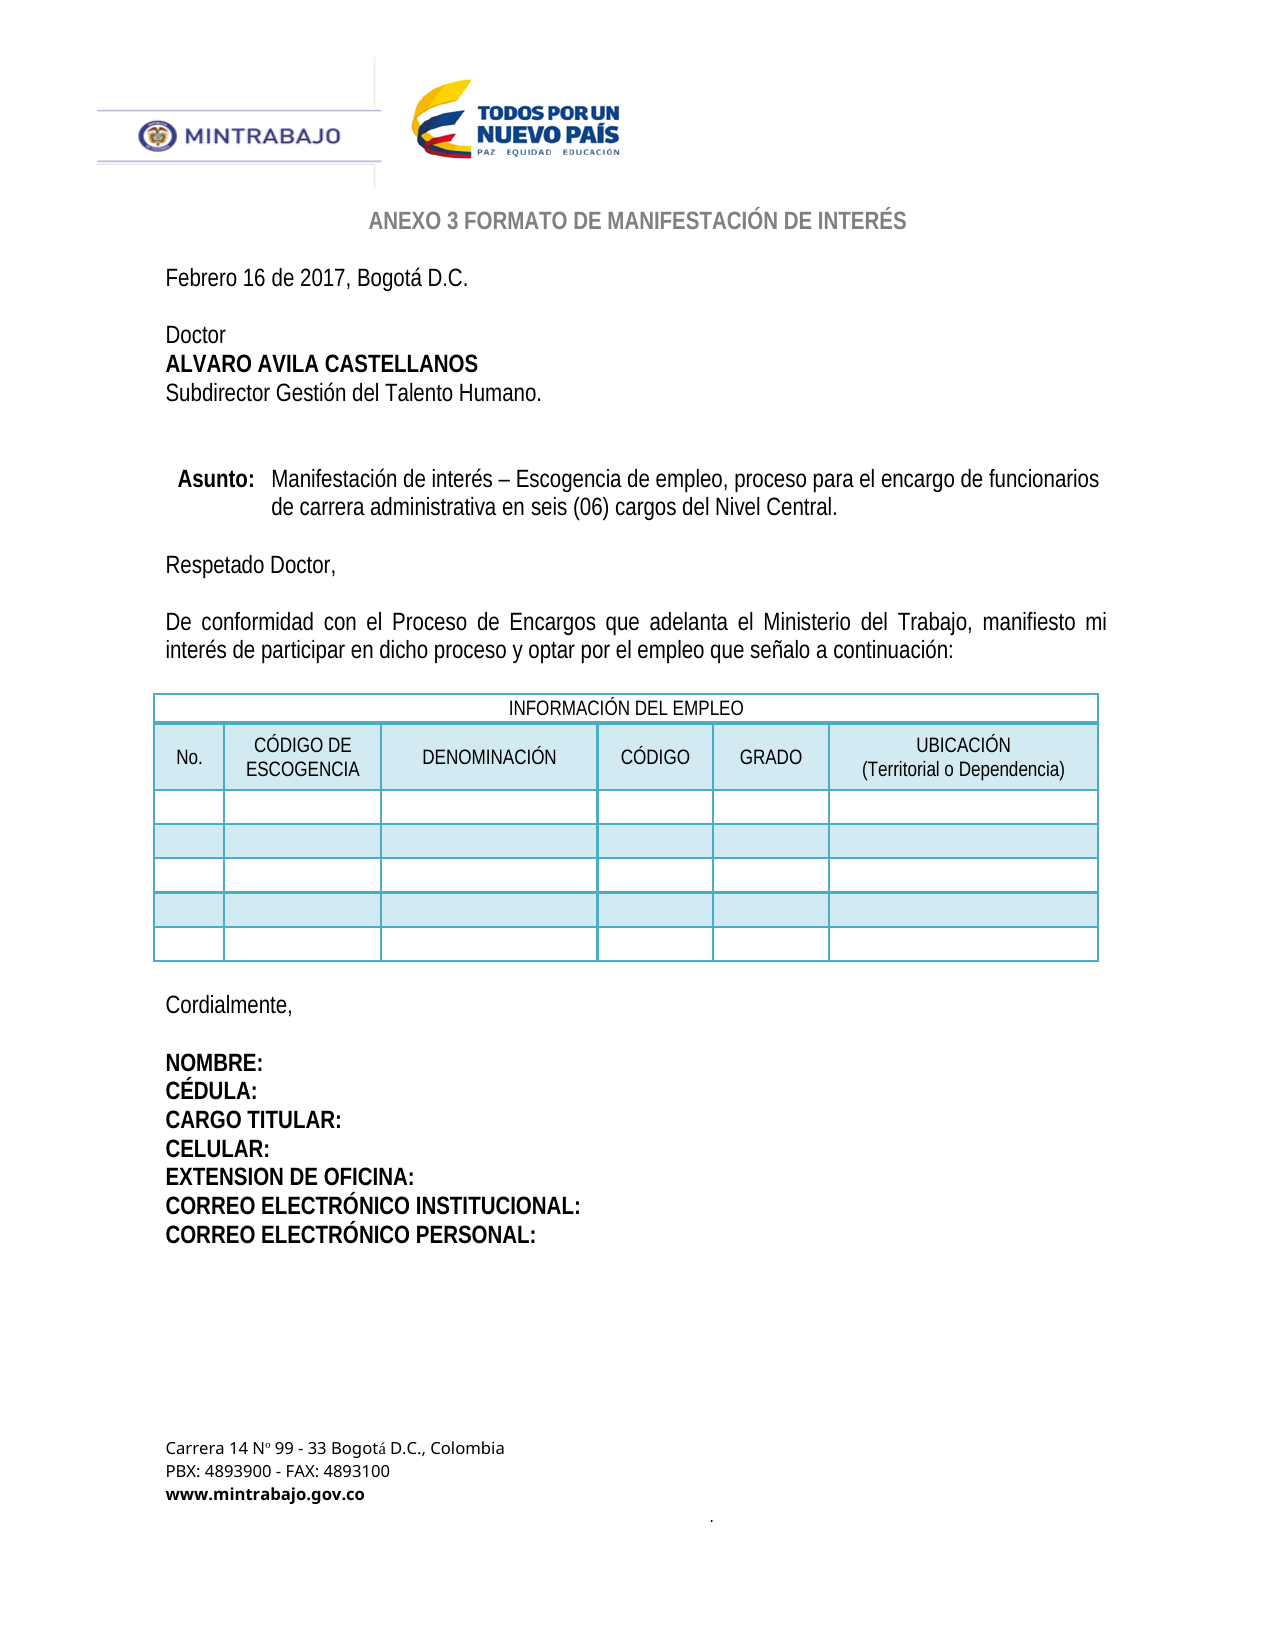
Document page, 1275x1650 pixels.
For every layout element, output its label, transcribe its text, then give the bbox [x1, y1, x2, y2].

text CORREO ELECTRÓNICO INSTITUCIONAL: [165, 1191, 1109, 1219]
picture [404, 71, 630, 171]
table_cell [599, 859, 712, 891]
table_header INFORMACIÓN DEL EMPLEO [155, 695, 1097, 721]
table_cell [714, 859, 828, 891]
table_cell GRADO [714, 725, 828, 789]
table_cell [714, 791, 828, 823]
table_cell [714, 928, 828, 960]
table_cell [830, 825, 1097, 857]
text CORREO ELECTRÓNICO PERSONAL: [165, 1219, 1109, 1248]
table_cell [155, 859, 223, 891]
table_cell [382, 894, 596, 926]
picture [95, 57, 388, 189]
text CELULAR: [165, 1134, 1109, 1162]
text CÉDULA: [165, 1076, 1109, 1105]
text Subdirector Gestión del Talento Humano. [165, 378, 1109, 406]
table_cell [714, 894, 828, 926]
table_cell [382, 791, 596, 823]
table_cell CÓDIGO [599, 725, 712, 789]
table_cell [155, 894, 223, 926]
table_cell [155, 791, 223, 823]
table_cell [714, 825, 828, 857]
table_cell [599, 894, 712, 926]
table_cell CÓDIGO DE ESCOGENCIA [225, 725, 380, 789]
table_cell [382, 825, 596, 857]
text Respetado Doctor, [165, 549, 1109, 578]
table_cell [225, 894, 380, 926]
text NOMBRE: [165, 1048, 1109, 1076]
table_cell [830, 791, 1097, 823]
text De conformidad con el Proceso de Encargos que adelanta el Ministerio del Trabajo, manifiesto mi interés de participar en dicho proceso y optar por el empleo que señalo a continuación: [165, 607, 1109, 664]
table_cell [830, 894, 1097, 926]
table_cell [599, 928, 712, 960]
table_cell [225, 928, 380, 960]
table_cell [155, 928, 223, 960]
table_cell No. [155, 725, 223, 789]
text ALVARO AVILA CASTELLANOS [165, 349, 1109, 378]
table_cell [599, 791, 712, 823]
text Cordialmente, [165, 990, 1109, 1019]
text Febrero 16 de 2017, Bogotá D.C. [165, 263, 1109, 292]
table_cell [599, 825, 712, 857]
table_cell [830, 928, 1097, 960]
text ANEXO 3 FORMATO DE MANIFESTACIÓN DE INTERÉS [165, 206, 1109, 234]
table_cell [225, 825, 380, 857]
table_cell DENOMINACIÓN [382, 725, 596, 789]
text EXTENSION DE OFICINA: [165, 1162, 1109, 1191]
text Doctor [165, 320, 1109, 349]
table_cell [382, 928, 596, 960]
table_cell UBICACIÓN (Territorial o Dependencia) [830, 725, 1097, 789]
table_cell [225, 859, 380, 891]
table_cell [225, 791, 380, 823]
table_cell [382, 859, 596, 891]
table_cell [830, 859, 1097, 891]
table_cell [155, 825, 223, 857]
text CARGO TITULAR: [165, 1105, 1109, 1134]
text Asunto: Manifestación de interés – Escogencia de empleo, proceso para el encargo de funcionarios de carrera administrativa en seis (06) cargos del Nivel Central. [177, 464, 1109, 521]
